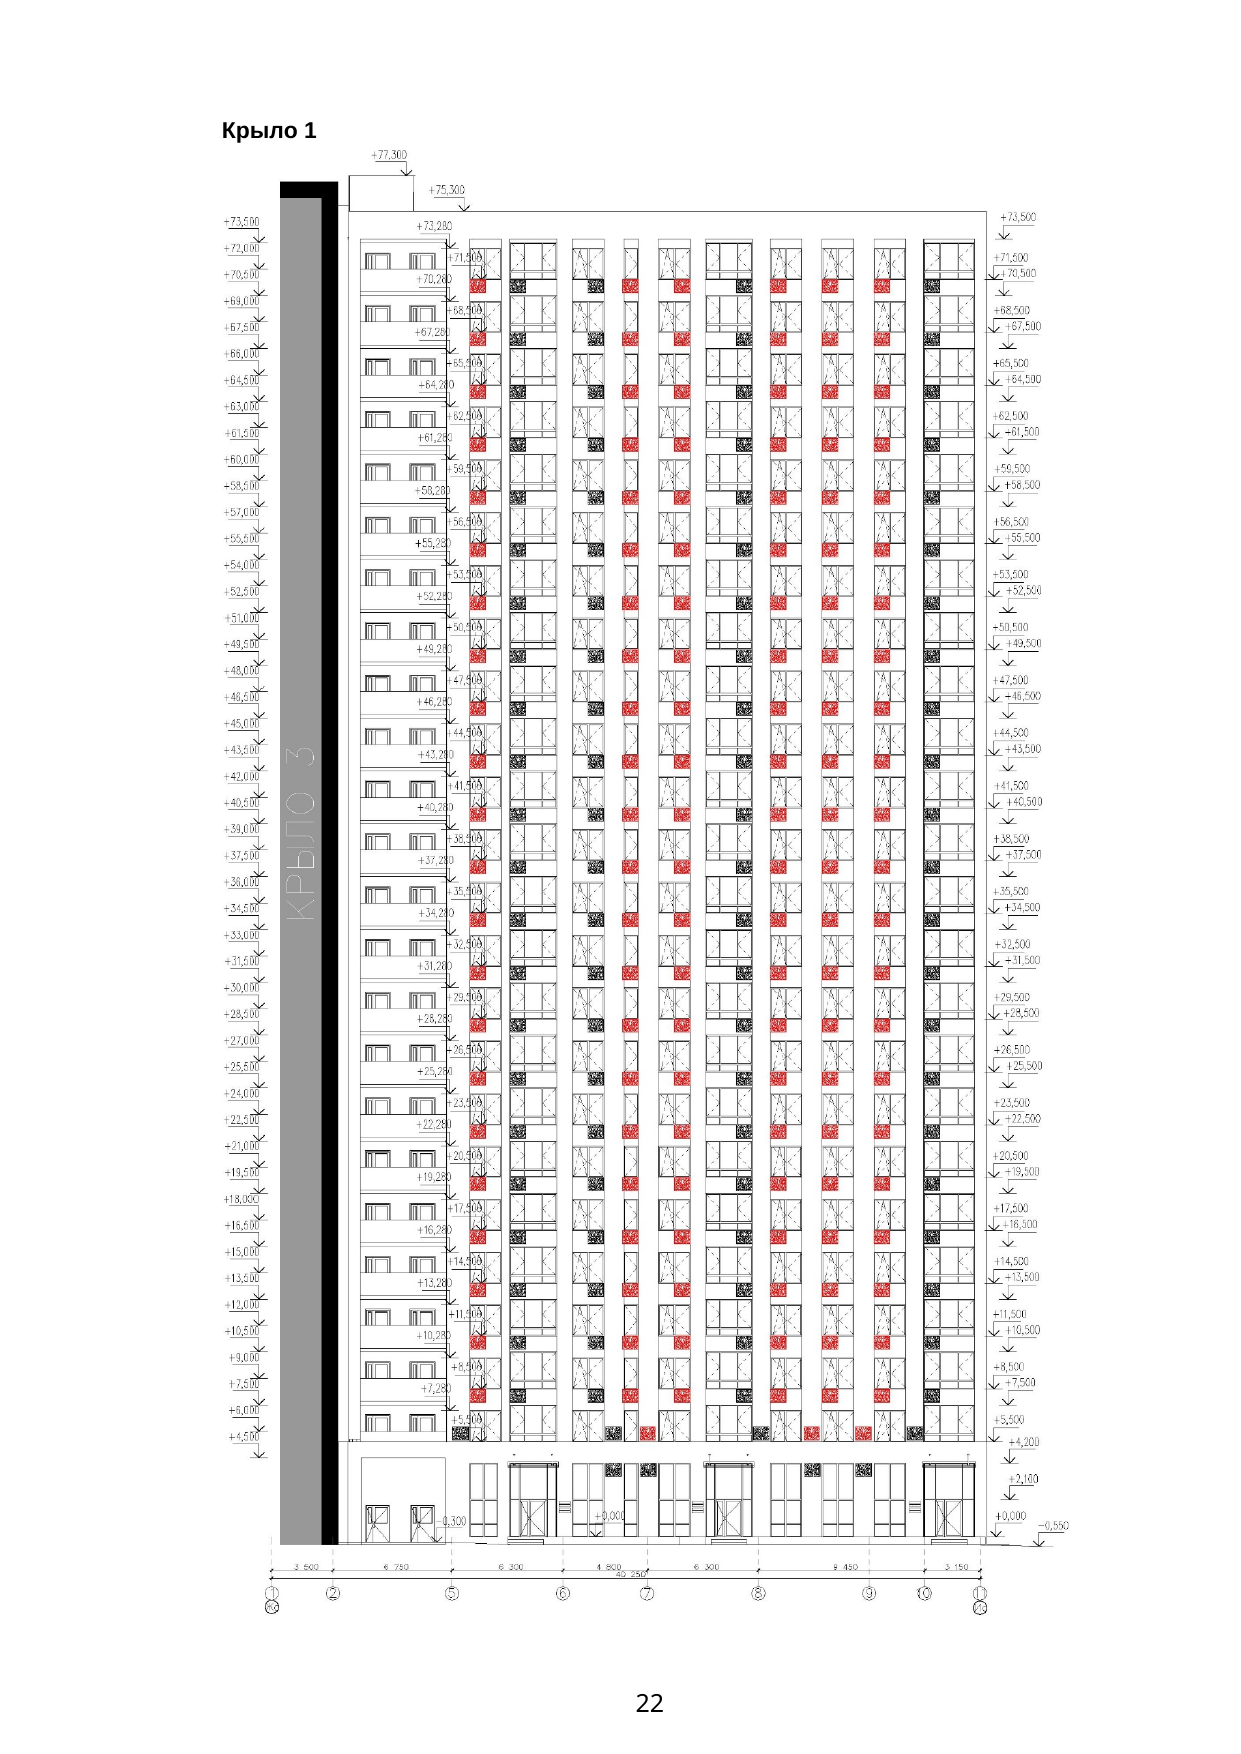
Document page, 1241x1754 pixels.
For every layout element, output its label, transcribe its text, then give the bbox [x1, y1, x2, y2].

picture [102, 118, 1197, 1667]
text Крыло 1 [148, 117, 1152, 143]
